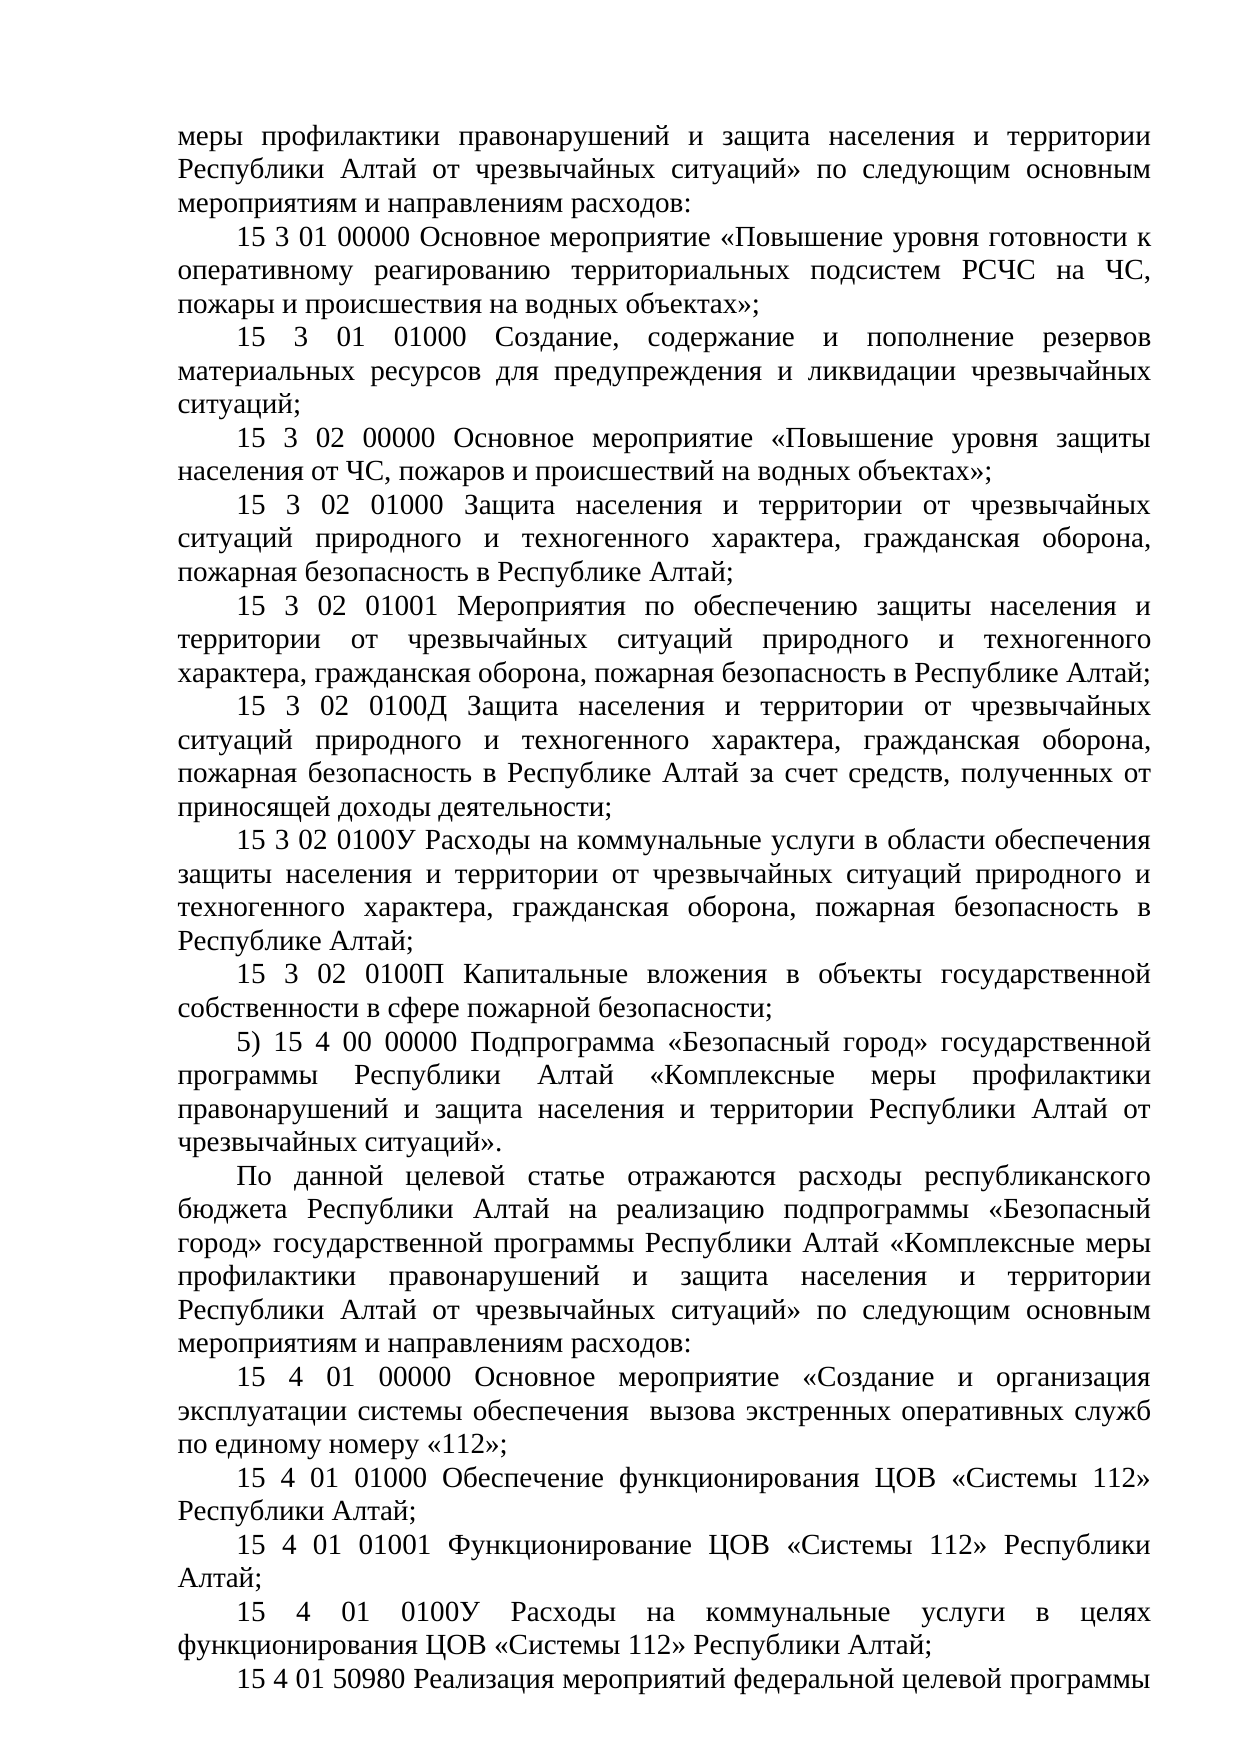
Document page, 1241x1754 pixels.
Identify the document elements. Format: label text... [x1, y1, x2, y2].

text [177, 1661, 1152, 1694]
text 15 3 01 01000 Создание, содержание и пополнение резервов материальных ресурсов для предупреждения и ликвидации чрезвычайных ситуаций; [177, 319, 1152, 420]
text 15 3 02 00000 Основное мероприятие «Повышение уровня защиты населения от ЧС, пожаров и происшествий на водных объектах»; [177, 420, 1152, 487]
text 15 3 02 01000 Защита населения и территории от чрезвычайных ситуаций природного и техногенного характера, гражданская оборона, пожарная безопасность в Республике Алтай; [177, 487, 1152, 588]
text По данной целевой статье отражаются расходы республиканского бюджета Республики Алтай на реализацию подпрограммы «Безопасный город» государственной программы Республики Алтай «Комплексные меры профилактики правонарушений и защита населения и территории Республики Алтай от чрезвычайных ситуаций» по следующим основным мероприятиям и направлениям расходов: [177, 1158, 1152, 1359]
text 15 3 02 0100У Расходы на коммунальные услуги в области обеспечения защиты населения и территории от чрезвычайных ситуаций природного и техногенного характера, гражданская оборона, пожарная безопасность в Республике Алтай; [177, 822, 1152, 957]
text 15 4 01 01000 Обеспечение функционирования ЦОВ «Системы 112» Республики Алтай; [177, 1460, 1152, 1527]
text 15 4 01 0100У Расходы на коммунальные услуги в целях функционирования ЦОВ «Системы 112» Республики Алтай; [177, 1594, 1152, 1661]
text 15 4 01 00000 Основное мероприятие «Создание и организация эксплуатации системы обеспечения вызова экстренных оперативных служб по единому номеру «112»; [177, 1359, 1152, 1460]
text 15 4 01 01001 Функционирование ЦОВ «Системы 112» Республики Алтай; [177, 1527, 1152, 1594]
text 5) 15 4 00 00000 Подпрограмма «Безопасный город» государственной программы Республики Алтай «Комплексные меры профилактики правонарушений и защита населения и территории Республики Алтай от чрезвычайных ситуаций». [177, 1024, 1152, 1158]
text 15 3 02 0100П Капитальные вложения в объекты государственной собственности в сфере пожарной безопасности; [177, 957, 1152, 1024]
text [177, 118, 1152, 219]
text 15 3 02 0100Д Защита населения и территории от чрезвычайных ситуаций природного и техногенного характера, гражданская оборона, пожарная безопасность в Республике Алтай за счет средств, полученных от приносящей доходы деятельности; [177, 688, 1152, 822]
text 15 3 01 00000 Основное мероприятие «Повышение уровня готовности к оперативному реагированию территориальных подсистем РСЧС на ЧС, пожары и происшествия на водных объектах»; [177, 219, 1152, 319]
text 15 3 02 01001 Мероприятия по обеспечению защиты населения и территории от чрезвычайных ситуаций природного и техногенного характера, гражданская оборона, пожарная безопасность в Республике Алтай; [177, 588, 1152, 688]
